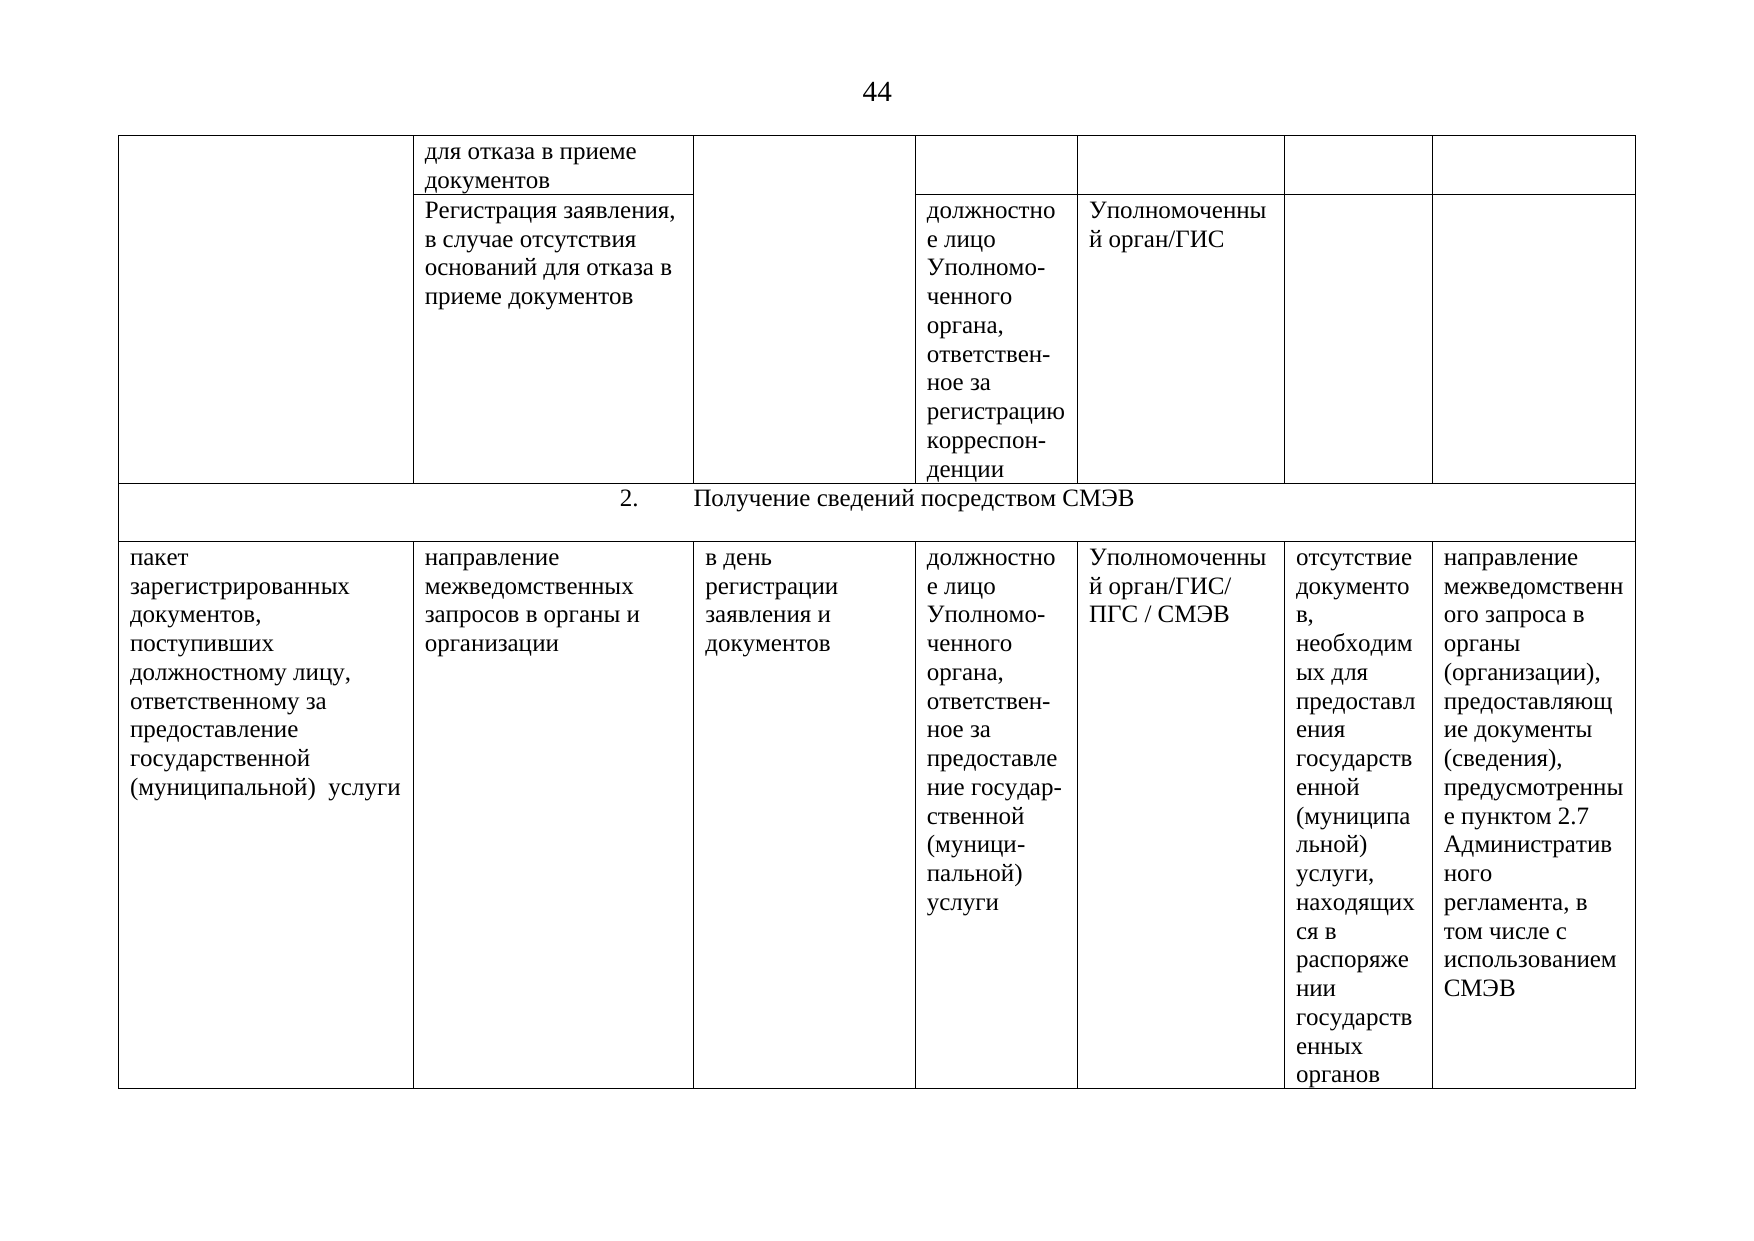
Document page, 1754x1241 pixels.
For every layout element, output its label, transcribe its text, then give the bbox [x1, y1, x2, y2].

table_cell Уполномоченный орган/ГИС [1078, 195, 1284, 482]
table_cell [1285, 195, 1432, 482]
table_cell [916, 542, 1077, 1088]
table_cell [119, 542, 413, 1088]
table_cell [414, 136, 693, 194]
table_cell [694, 542, 915, 1088]
table_cell Регистрация заявления, в случае отсутствия оснований для отказа в приеме документов [414, 195, 693, 482]
table_cell 2. Получение сведений посредством СМЭВ [119, 484, 1635, 541]
table_cell [916, 136, 1077, 194]
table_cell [1433, 542, 1635, 1088]
table_cell [1285, 136, 1432, 194]
table_cell [1433, 195, 1635, 482]
table_cell должностное лицо Уполномо-ченного органа, ответствен-ное за регистрацию корреспон-денции [916, 195, 1077, 482]
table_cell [1285, 542, 1432, 1088]
table_cell [1433, 136, 1635, 194]
table_cell [1078, 136, 1284, 194]
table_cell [414, 542, 693, 1088]
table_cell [1078, 542, 1284, 1088]
